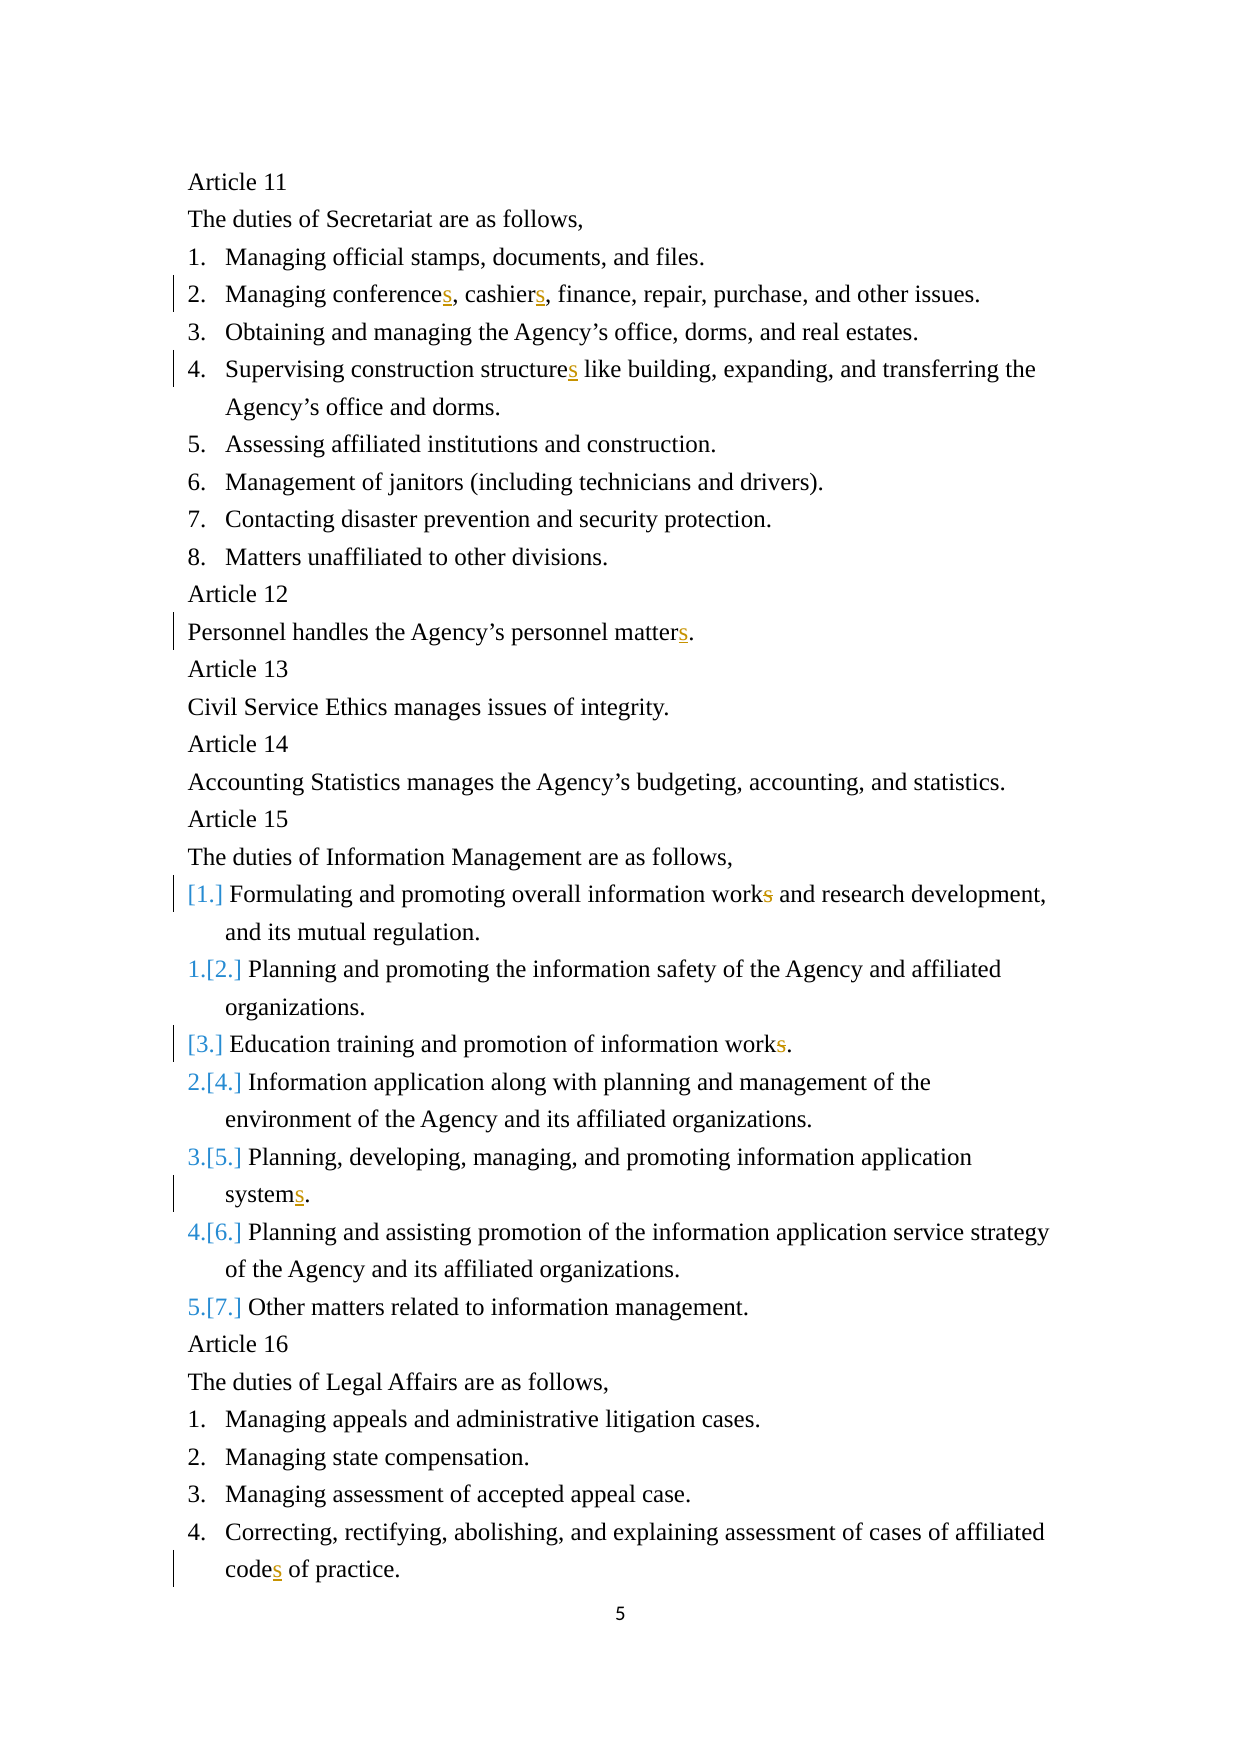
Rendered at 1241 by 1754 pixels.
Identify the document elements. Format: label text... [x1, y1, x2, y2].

list Obtaining and managing the Agency’s office, dorms, and real estates. [187, 312, 1053, 350]
text Article 16 [187, 1325, 1053, 1362]
list Management of janitors (including technicians and drivers). [187, 462, 1053, 500]
list Planning, developing, managing, and promoting information application system. [187, 1137, 1053, 1212]
text Article 14 [187, 725, 1053, 762]
list Managing state compensation. [187, 1437, 1053, 1475]
text Article 12 [187, 575, 1053, 612]
list Managing official stamps, documents, and files. [187, 237, 1053, 275]
text The duties of Secretariat are as follows, [187, 200, 1053, 237]
text Article 15 [187, 800, 1053, 837]
list Managing conference, cashier, finance, repair, purchase, and other issues. [187, 275, 1053, 312]
list Planning and promoting the information safety of the Agency and affiliated organizations. [187, 950, 1053, 1025]
list Correcting, rectifying, abolishing, and explaining assessment of cases of affiliated code of practice. [187, 1512, 1053, 1587]
text Accounting Statistics manages the Agency’s budgeting, accounting, and statistics. [187, 762, 1053, 800]
list Information application along with planning and management of the environment of the Agency and its affiliated organizations. [187, 1062, 1053, 1137]
text Article 13 [187, 650, 1053, 687]
list Supervising construction structure like building, expanding, and transferring the Agency’s office and dorms. [187, 350, 1053, 425]
text Civil Service Ethics manages issues of integrity. [187, 687, 1053, 725]
list Other matters related to information management. [187, 1287, 1053, 1325]
list Formulating and promoting overall information work and research development, and its mutual regulation. [187, 875, 1053, 950]
list Education training and promotion of information work. [187, 1025, 1053, 1062]
list Planning and assisting promotion of the information application service strategy of the Agency and its affiliated organizations. [187, 1212, 1053, 1287]
list Matters unaffiliated to other divisions. [187, 537, 1053, 575]
list Contacting disaster prevention and security protection. [187, 500, 1053, 537]
text The duties of Legal Affairs are as follows, [187, 1362, 1053, 1400]
list Assessing affiliated institutions and construction. [187, 425, 1053, 462]
text The duties of Information Management are as follows, [187, 837, 1053, 875]
list Managing assessment of accepted appeal case. [187, 1475, 1053, 1512]
list Managing appeals and administrative litigation cases. [187, 1400, 1053, 1437]
text Article 11 [187, 162, 1053, 200]
text Personnel handles the Agency’s personnel matter. [187, 612, 1053, 650]
